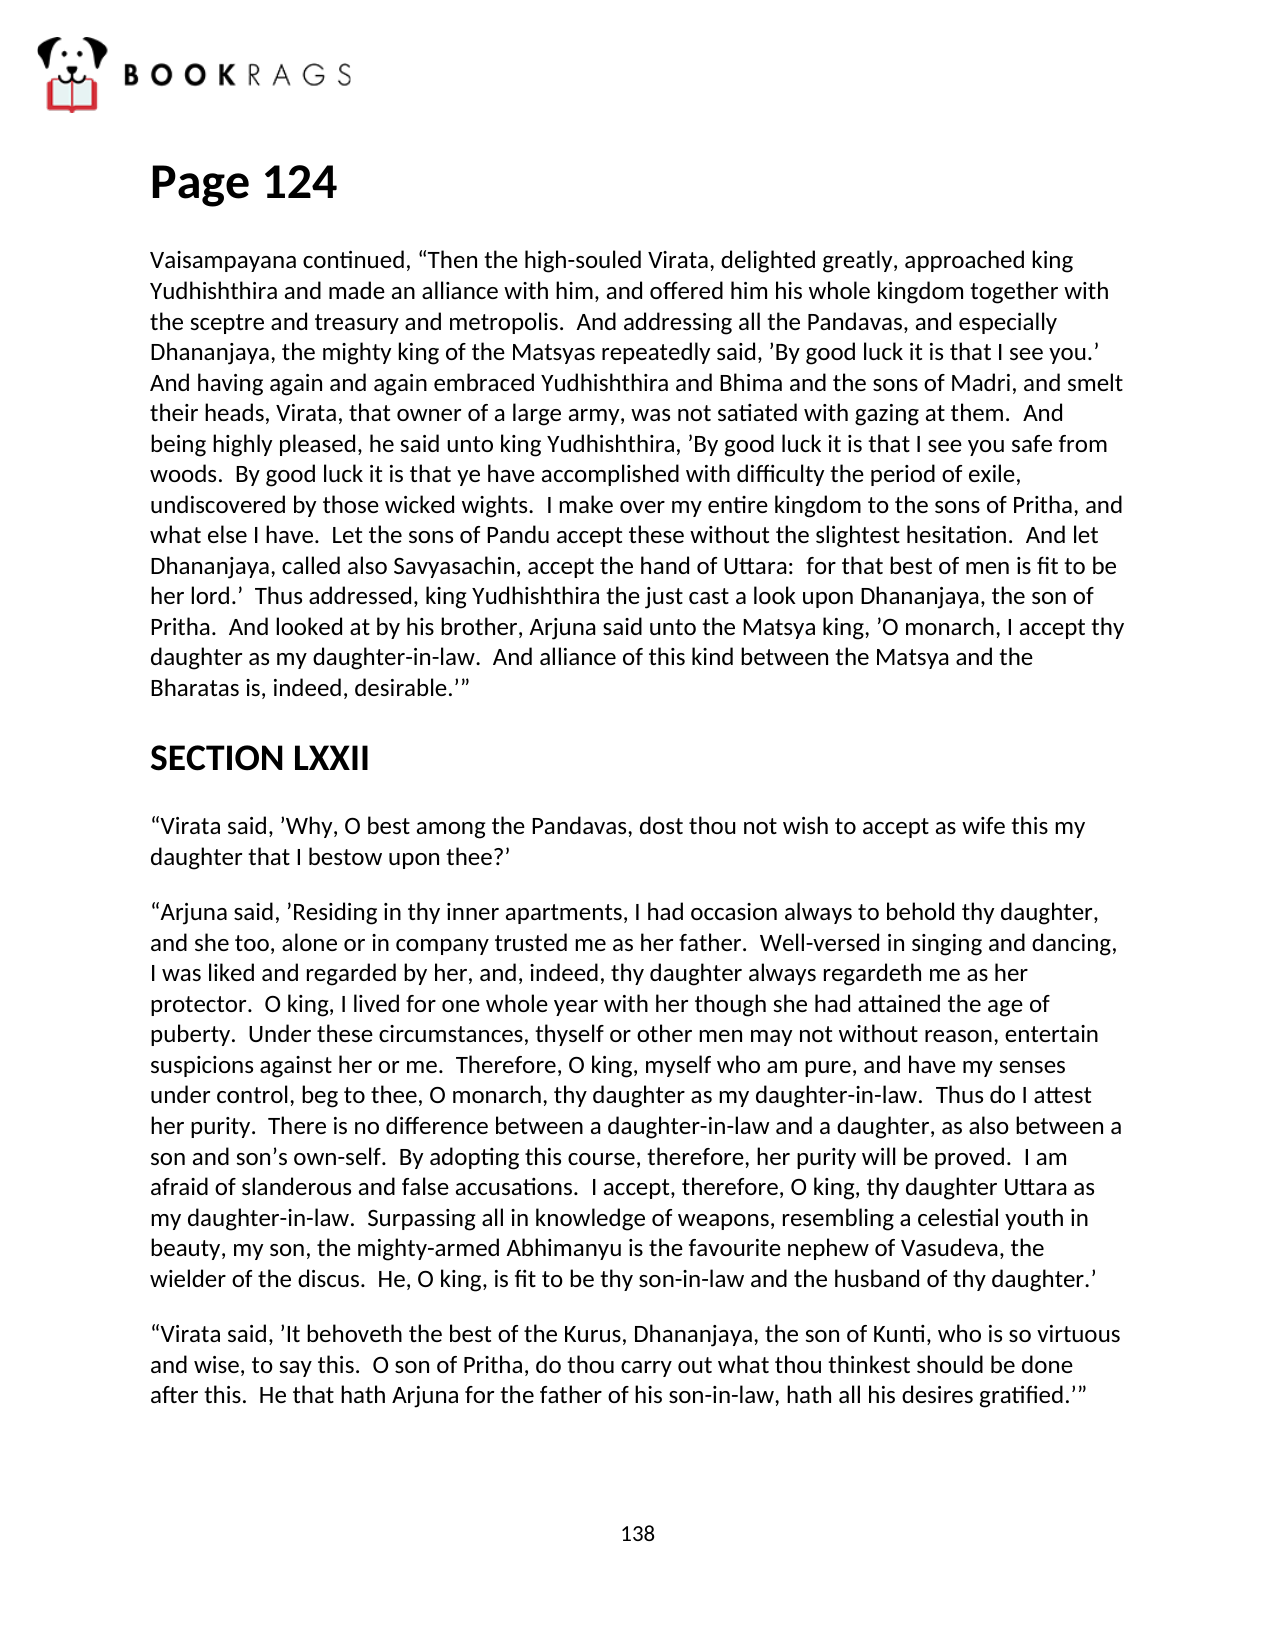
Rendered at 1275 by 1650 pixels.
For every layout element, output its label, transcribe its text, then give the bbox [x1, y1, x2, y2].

text SECTION LXXII [150, 733, 1125, 779]
text Page 124 [150, 150, 1125, 211]
text “Arjuna said, ’Residing in thy inner apartments, I had occasion always to behold thy daughter, and she too, alone or in company trusted me as her father. Well-versed in singing and dancing, I was liked and regarded by her, and, indeed, thy daughter always regardeth me as her protector. O king, I lived for one whole year with her though she had attained the age of puberty. Under these circumstances, thyself or other men may not without reason, entertain suspicions against her or me. Therefore, O king, myself who am pure, and have my senses under control, beg to thee, O monarch, thy daughter as my daughter-in-law. Thus do I attest her purity. There is no difference between a daughter-in-law and a daughter, as also between a son and son’s own-self. By adopting this course, therefore, her purity will be proved. I am afraid of slanderous and false accusations. I accept, therefore, O king, thy daughter Uttara as my daughter-in-law. Surpassing all in knowledge of weapons, resembling a celestial youth in beauty, my son, the mighty-armed Abhimanyu is the favourite nephew of Vasudeva, the wielder of the discus. He, O king, is fit to be thy son-in-law and the husband of thy daughter.’ [150, 897, 1125, 1293]
text “Virata said, ’Why, O best among the Pandavas, dost thou not wish to accept as wife this my daughter that I bestow upon thee?’ [150, 811, 1125, 872]
picture [37, 37, 351, 113]
text “Virata said, ’It behoveth the best of the Kurus, Dhananjaya, the son of Kunti, who is so virtuous and wise, to say this. O son of Pritha, do thou carry out what thou thinkest should be done after this. He that hath Arjuna for the father of his son-in-law, hath all his desires gratified.’” [150, 1318, 1125, 1410]
text Vaisampayana continued, “Then the high-souled Virata, delighted greatly, approached king Yudhishthira and made an alliance with him, and offered him his whole kingdom together with the sceptre and treasury and metropolis. And addressing all the Pandavas, and especially Dhananjaya, the mighty king of the Matsyas repeatedly said, ’By good luck it is that I see you.’ And having again and again embraced Yudhishthira and Bhima and the sons of Madri, and smelt their heads, Virata, that owner of a large army, was not satiated with gazing at them. And being highly pleased, he said unto king Yudhishthira, ’By good luck it is that I see you safe from woods. By good luck it is that ye have accomplished with difficulty the period of exile, undiscovered by those wicked wights. I make over my entire kingdom to the sons of Pritha, and what else I have. Let the sons of Pandu accept these without the slightest hesitation. And let Dhananjaya, called also Savyasachin, accept the hand of Uttara: for that best of men is fit to be her lord.’ Thus addressed, king Yudhishthira the just cast a look upon Dhananjaya, the son of Pritha. And looked at by his brother, Arjuna said unto the Matsya king, ’O monarch, I accept thy daughter as my daughter-in-law. And alliance of this kind between the Matsya and the Bharatas is, indeed, desirable.’” [150, 244, 1125, 702]
